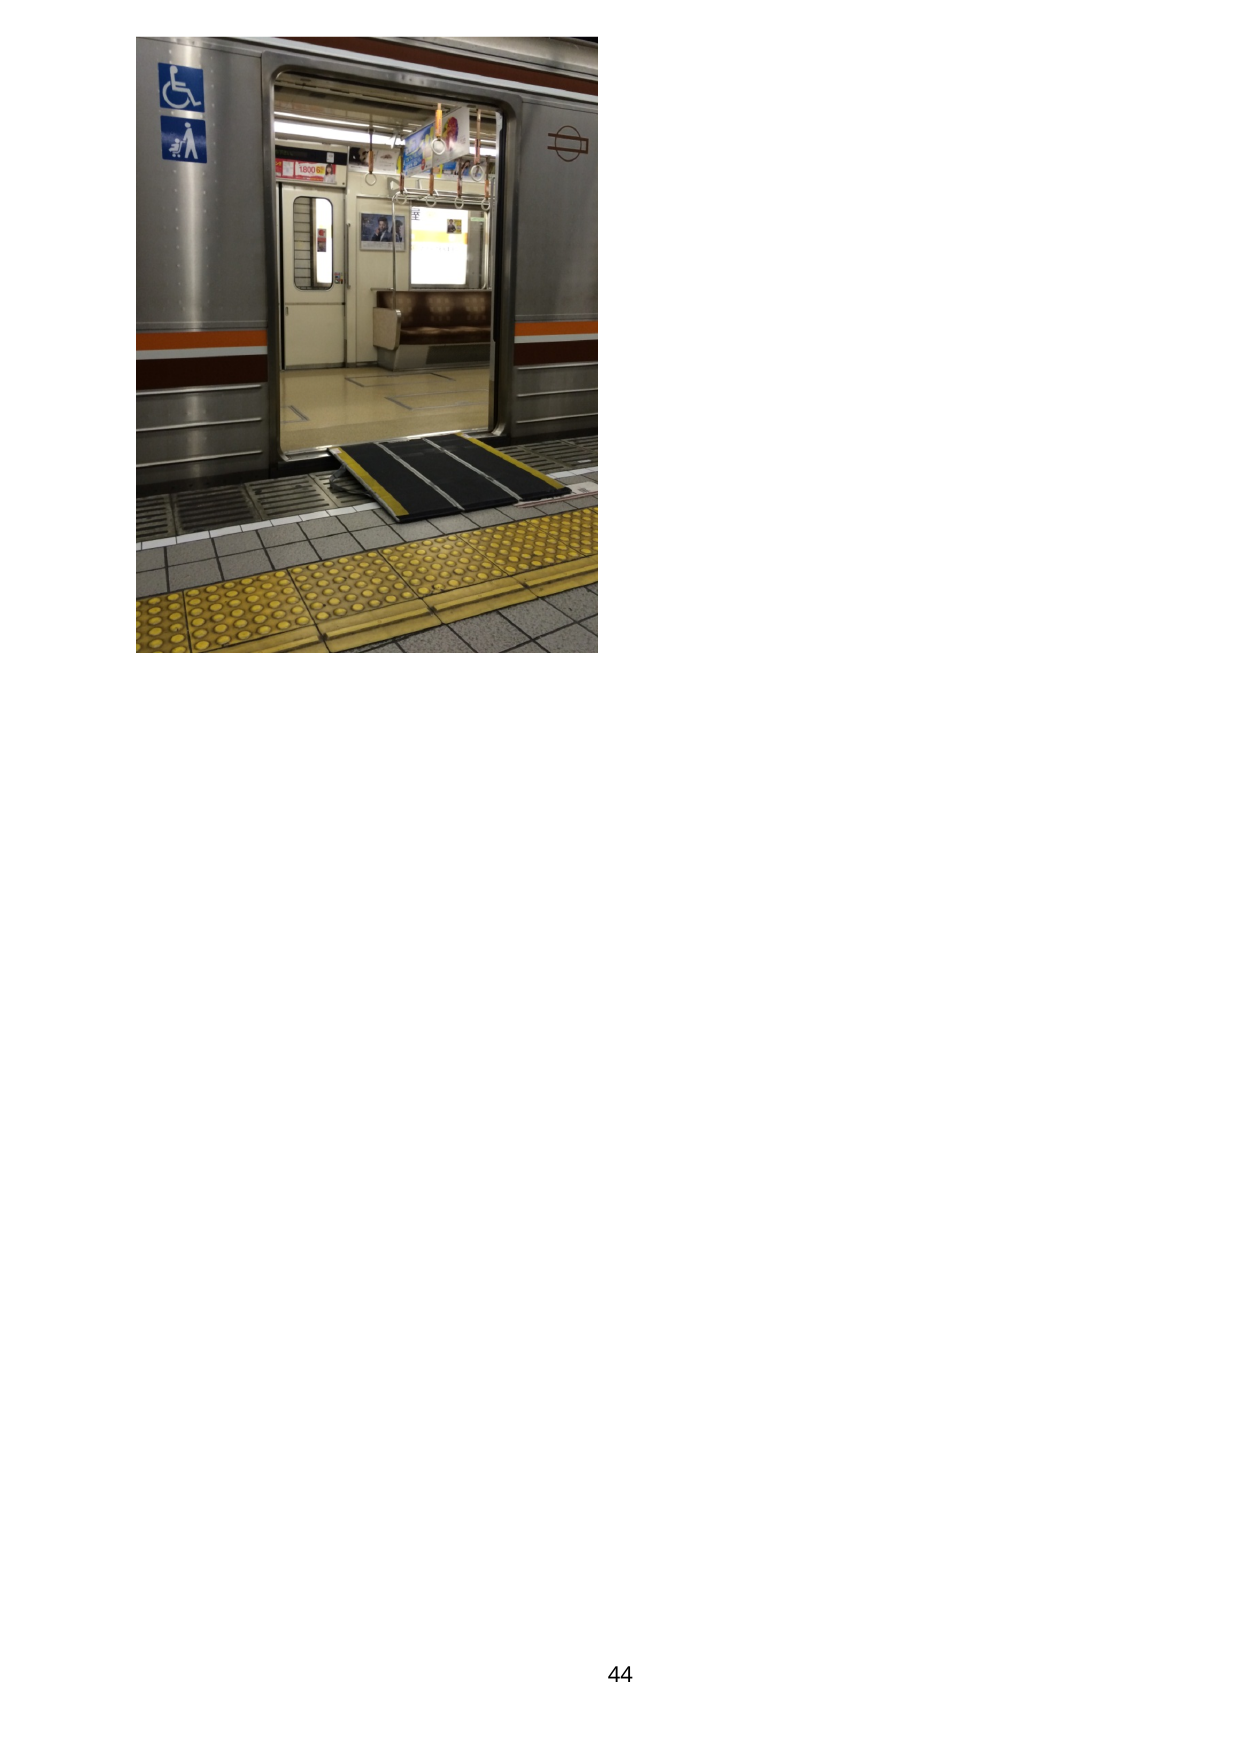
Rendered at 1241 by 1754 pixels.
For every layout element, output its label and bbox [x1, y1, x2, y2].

picture [136, 37, 598, 652]
